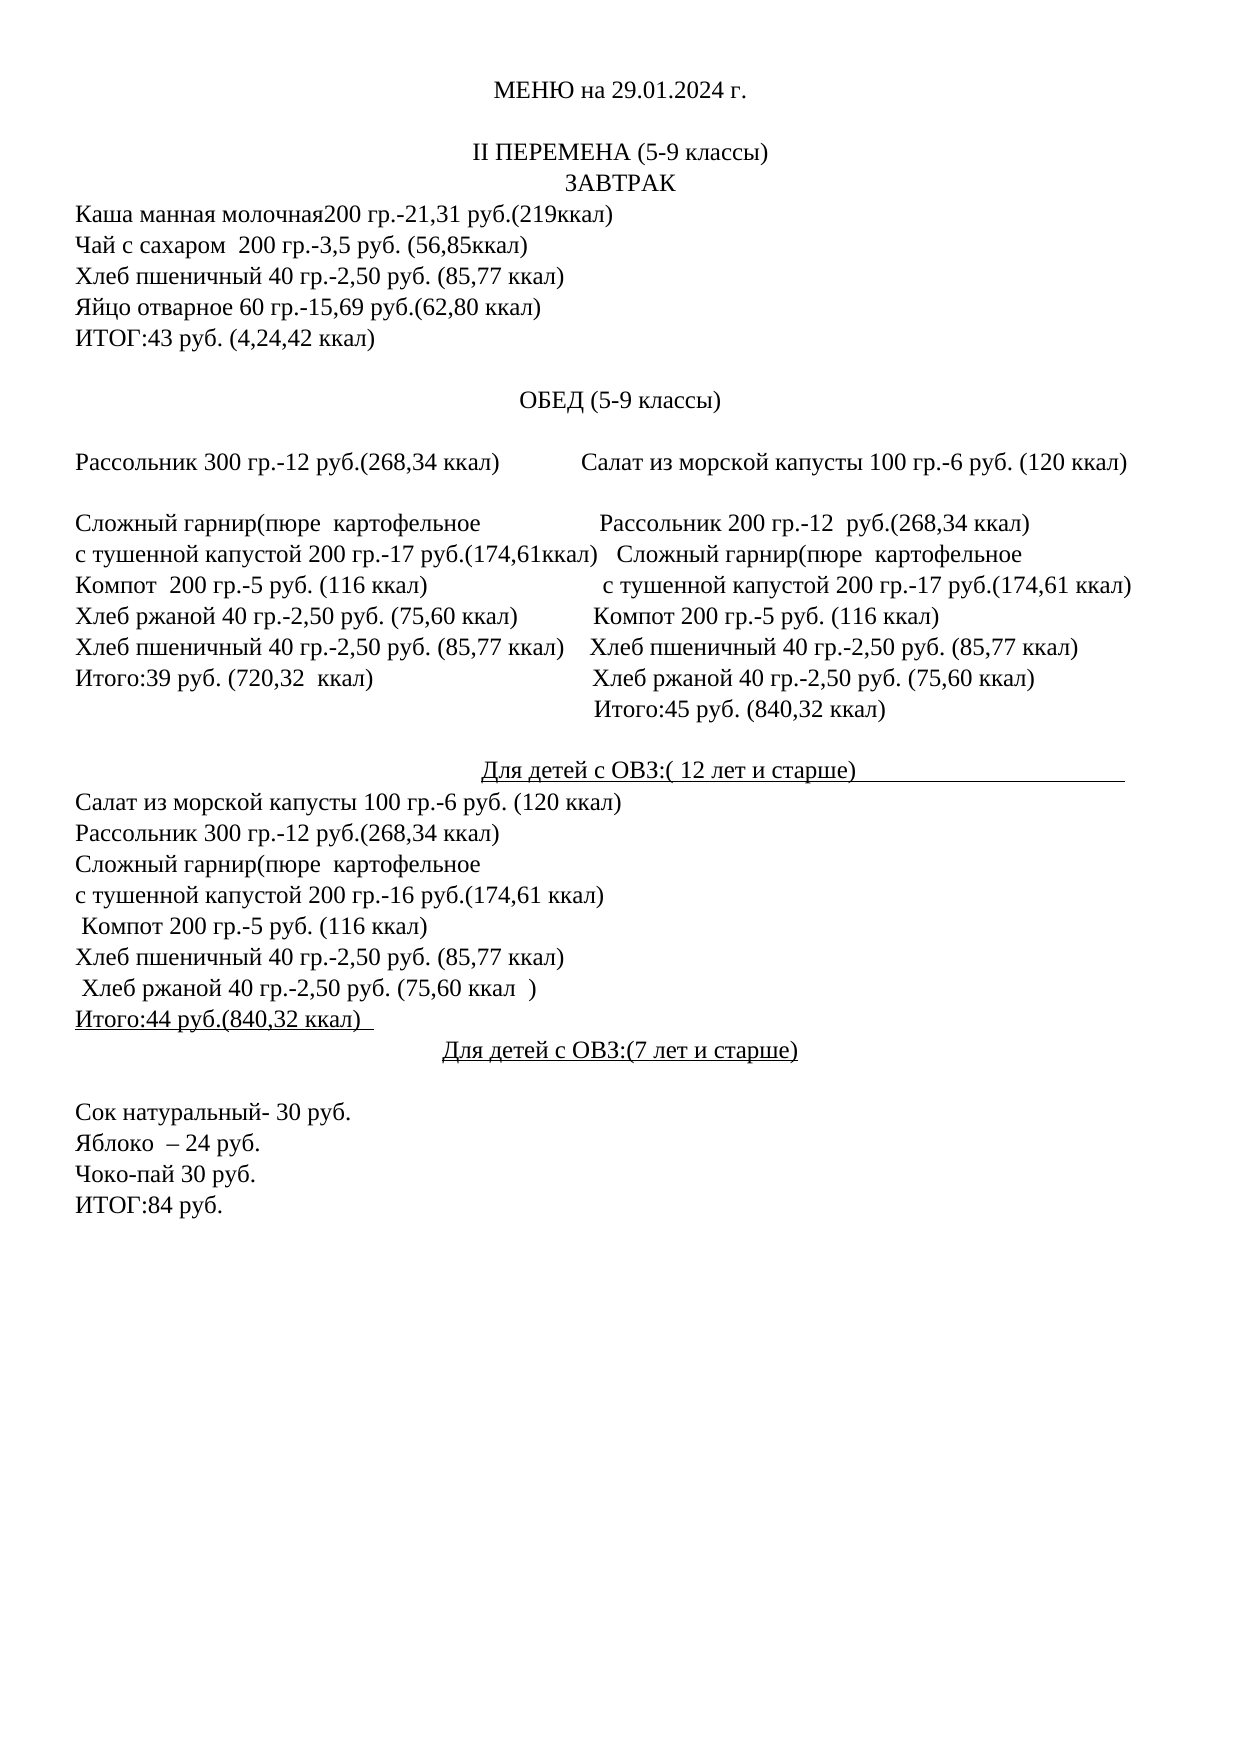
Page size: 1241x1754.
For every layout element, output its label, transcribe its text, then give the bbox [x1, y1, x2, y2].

text Сок натуральный- 30 руб. [75, 1097, 1165, 1126]
text Хлеб пшеничный 40 гр.-2,50 руб. (85,77 ккал) [75, 261, 1165, 290]
text ОБЕД (5-9 классы) [75, 385, 1165, 414]
text Для детей с ОВЗ:( 12 лет и старше) Салат из морской капусты 100 гр.-6 руб. (120 ккал) Рассольник 300 гр.-12 руб.(268,34 ккал) Сложный гарнир(пюре картофельное с тушенной капустой 200 гр.-16 руб.(174,61 ккал) [75, 756, 1165, 908]
text Для детей с ОВЗ:(7 лет и старше) [75, 1035, 1165, 1064]
text Сложный гарнир(пюре картофельное Рассольник 200 гр.-12 руб.(268,34 ккал) [75, 508, 1165, 537]
text Чай с сахаром 200 гр.-3,5 руб. (56,85ккал) [75, 230, 1165, 259]
text Итого:45 руб. (840,32 ккал) [75, 694, 1165, 723]
text ИТОГ:43 руб. (4,24,42 ккал) [75, 323, 1165, 352]
text Компот 200 гр.-5 руб. (116 ккал) Хлеб пшеничный 40 гр.-2,50 руб. (85,77 ккал) [75, 911, 1165, 971]
text Хлеб ржаной 40 гр.-2,50 руб. (75,60 ккал ) [75, 973, 1165, 1002]
text ЗАВТРАК [75, 168, 1165, 197]
text Компот 200 гр.-5 руб. (116 ккал) с тушенной капустой 200 гр.-17 руб.(174,61 ккал) [75, 570, 1165, 599]
text МЕНЮ на 29.01.2024 г. [75, 75, 1165, 104]
text Яйцо отварное 60 гр.-15,69 руб.(62,80 ккал) [75, 292, 1165, 321]
text Яблоко – 24 руб. Чоко-пай 30 руб. [75, 1128, 1165, 1188]
text Каша манная молочная200 гр.-21,31 руб.(219ккал) [75, 199, 1165, 228]
text Хлеб ржаной 40 гр.-2,50 руб. (75,60 ккал) Компот 200 гр.-5 руб. (116 ккал) [75, 601, 1165, 630]
text ИТОГ:84 руб. [75, 1190, 1165, 1219]
text Хлеб пшеничный 40 гр.-2,50 руб. (85,77 ккал) Хлеб пшеничный 40 гр.-2,50 руб. (85,77 ккал) [75, 632, 1165, 661]
text II ПЕРЕМЕНА (5-9 классы) [75, 137, 1165, 166]
text с тушенной капустой 200 гр.-17 руб.(174,61ккал) Сложный гарнир(пюре картофельное [75, 539, 1165, 568]
text Итого:39 руб. (720,32 ккал) Хлеб ржаной 40 гр.-2,50 руб. (75,60 ккал) [75, 663, 1165, 692]
text Итого:44 руб.(840,32 ккал) [75, 1004, 1165, 1033]
text Рассольник 300 гр.-12 руб.(268,34 ккал) Салат из морской капусты 100 гр.-6 руб. (120 ккал) [75, 416, 1165, 506]
